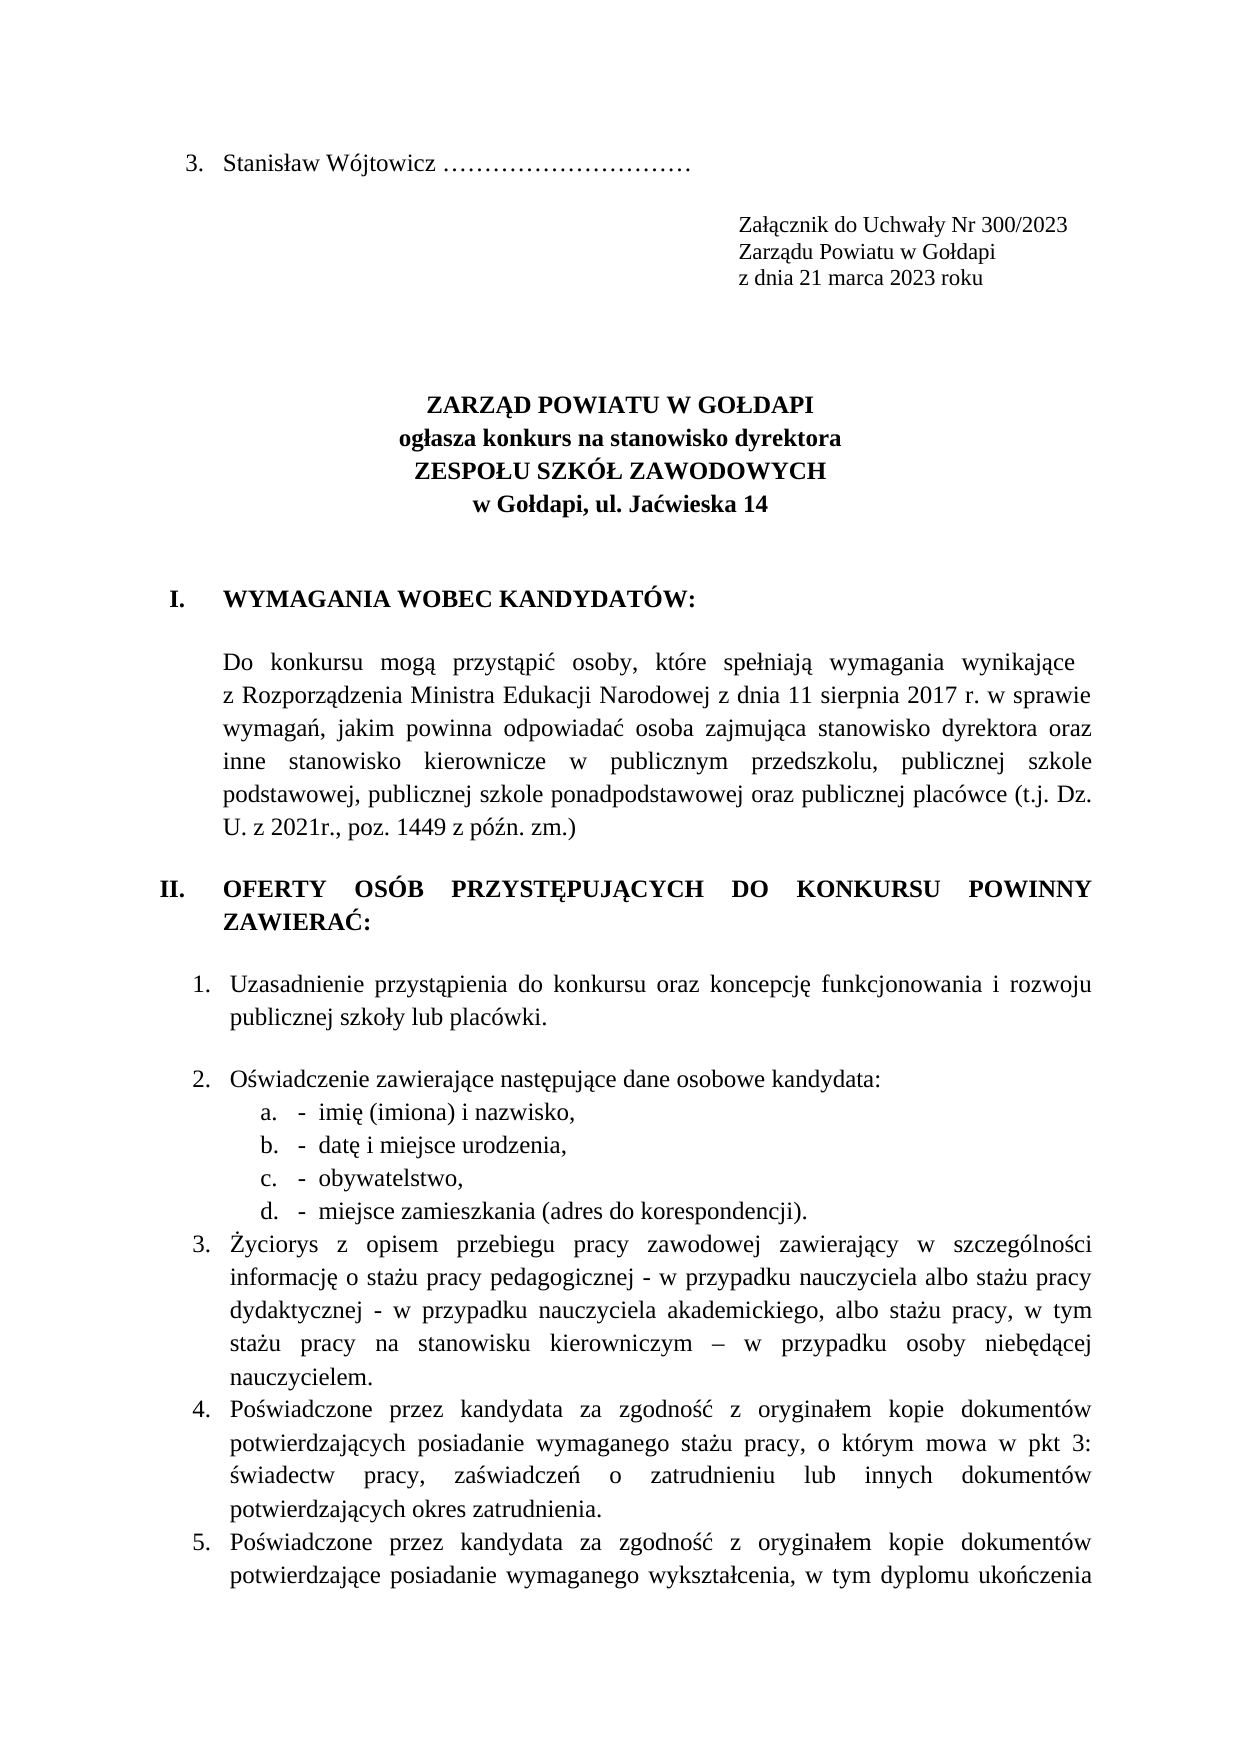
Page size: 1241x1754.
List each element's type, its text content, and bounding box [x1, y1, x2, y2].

text ZESPOŁU SZKÓŁ ZAWODOWYCH [148, 456, 1093, 485]
text ZARZĄD POWIATU W GOŁDAPI [148, 390, 1093, 419]
list Stanisław Wójtowicz ………………………… [185, 148, 1093, 176]
list - datę i miejsce urodzenia, [260, 1130, 1093, 1159]
text w Gołdapi, ul. Jaćwieska 14 [148, 489, 1093, 518]
list - obywatelstwo, [260, 1163, 1093, 1192]
text z dnia 21 marca 2023 roku [738, 264, 1093, 291]
list Uzasadnienie przystąpienia do konkursu oraz koncepcję funkcjonowania i rozwoju publicznej szkoły lub placówki. [192, 969, 1093, 1031]
list - miejsce zamieszkania (adres do korespondencji). [260, 1196, 1093, 1225]
list Poświadczone przez kandydata za zgodność z oryginałem kopie dokumentów potwierdzających posiadanie wymaganego stażu pracy, o którym mowa w pkt 3: świadectw pracy, zaświadczeń o zatrudnieniu lub innych dokumentów potwierdzających okres zatrudnienia. [192, 1394, 1093, 1522]
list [192, 1527, 1093, 1588]
list Oświadczenie zawierające następujące dane osobowe kandydata: [192, 1064, 1093, 1093]
text Do konkursu mogą przystąpić osoby, które spełniają wymagania wynikające z Rozporządzenia Ministra Edukacji Narodowej z dnia 11 sierpnia 2017 r. w sprawie wymagań, jakim powinna odpowiadać osoba zajmująca stanowisko dyrektora oraz inne stanowisko kierownicze w publicznym przedszkolu, publicznej szkole podstawowej, publicznej szkole ponadpodstawowej oraz publicznej placówce (t.j. Dz. U. z 2021r., poz. 1449 z późn. zm.) [223, 647, 1093, 841]
text Zarządu Powiatu w Gołdapi [738, 238, 1093, 264]
list Życiorys z opisem przebiegu pracy zawodowej zawierający w szczególności informację o stażu pracy pedagogicznej - w przypadku nauczyciela albo stażu pracy dydaktycznej - w przypadku nauczyciela akademickiego, albo stażu pracy, w tym stażu pracy na stanowisku kierowniczym – w przypadku osoby niebędącej nauczycielem. [192, 1229, 1093, 1390]
list - imię (imiona) i nazwisko, [260, 1097, 1093, 1126]
text ogłasza konkurs na stanowisko dyrektora [148, 423, 1093, 452]
list OFERTY OSÓB PRZYSTĘPUJĄCYCH DO KONKURSU POWINNY ZAWIERAĆ: [185, 874, 1093, 936]
text Załącznik do Uchwały Nr 300/2023 [738, 212, 1093, 238]
list WYMAGANIA WOBEC KANDYDATÓW: [185, 584, 1093, 613]
